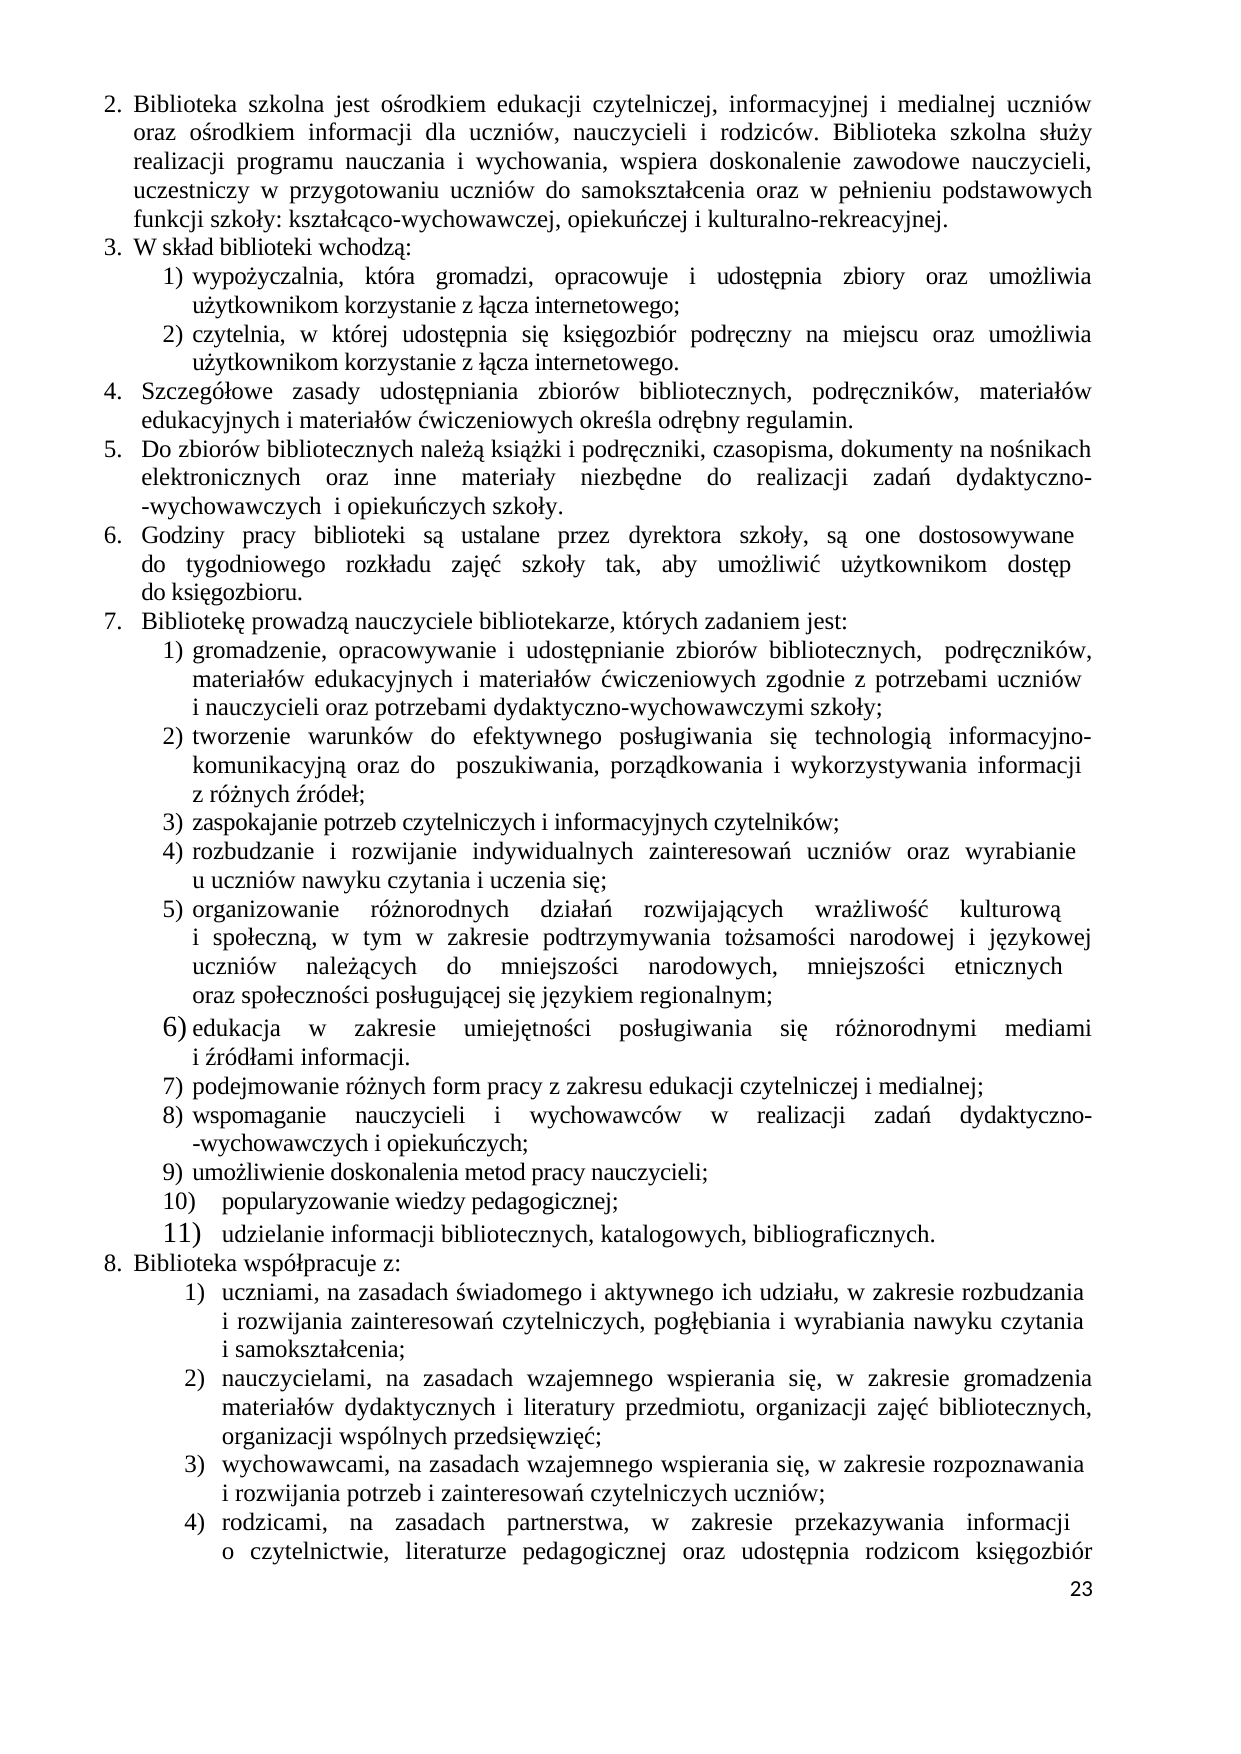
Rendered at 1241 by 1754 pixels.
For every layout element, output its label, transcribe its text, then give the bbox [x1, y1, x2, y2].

list edukacja w zakresie umiejętności posługiwania się różnorodnymi mediami i źródłami informacji. [162, 1009, 1093, 1071]
list uczniami, na zasadach świadomego i aktywnego ich udziału, w zakresie rozbudzania i rozwijania zainteresowań czytelniczych, pogłębiania i wyrabiania nawyku czytania i samokształcenia; [184, 1277, 1093, 1363]
list Godziny pracy biblioteki są ustalane przez dyrektora szkoły, są one dostosowywane do tygodniowego rozkładu zajęć szkoły tak, aby umożliwić użytkownikom dostęp do księgozbioru. [103, 520, 1093, 606]
list udzielanie informacji bibliotecznych, katalogowych, bibliograficznych. [162, 1215, 1093, 1248]
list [184, 1507, 1093, 1565]
list rozbudzanie i rozwijanie indywidualnych zainteresowań uczniów oraz wyrabianie u uczniów nawyku czytania i uczenia się; [162, 836, 1093, 894]
list Szczegółowe zasady udostępniania zbiorów bibliotecznych, podręczników, materiałów edukacyjnych i materiałów ćwiczeniowych określa odrębny regulamin. [103, 376, 1093, 434]
list gromadzenie, opracowywanie i udostępnianie zbiorów bibliotecznych, podręczników, materiałów edukacyjnych i materiałów ćwiczeniowych zgodnie z potrzebami uczniów i nauczycieli oraz potrzebami dydaktyczno-wychowawczymi szkoły; [162, 635, 1093, 721]
list Bibliotekę prowadzą nauczyciele bibliotekarze, których zadaniem jest: [103, 606, 1093, 635]
list Biblioteka szkolna jest ośrodkiem edukacji czytelniczej, informacyjnej i medialnej uczniów oraz ośrodkiem informacji dla uczniów, nauczycieli i rodziców. Biblioteka szkolna służy realizacji programu nauczania i wychowania, wspiera doskonalenie zawodowe nauczycieli, uczestniczy w przygotowaniu uczniów do samokształcenia oraz w pełnieniu podstawowych funkcji szkoły: kształcąco-wychowawczej, opiekuńczej i kulturalno-rekreacyjnej. [103, 89, 1093, 232]
list podejmowanie różnych form pracy z zakresu edukacji czytelniczej i medialnej; [162, 1071, 1093, 1100]
list Do zbiorów bibliotecznych należą książki i podręczniki, czasopisma, dokumenty na nośnikach elektronicznych oraz inne materiały niezbędne do realizacji zadań dydaktyczno- -wychowawczych i opiekuńczych szkoły. [103, 434, 1093, 520]
list wychowawcami, na zasadach wzajemnego wspierania się, w zakresie rozpoznawania i rozwijania potrzeb i zainteresowań czytelniczych uczniów; [184, 1449, 1093, 1507]
list umożliwienie doskonalenia metod pracy nauczycieli; [162, 1157, 1093, 1186]
list zaspokajanie potrzeb czytelniczych i informacyjnych czytelników; [162, 807, 1093, 836]
list wypożyczalnia, która gromadzi, opracowuje i udostępnia zbiory oraz umożliwia użytkownikom korzystanie z łącza internetowego; [162, 261, 1093, 319]
list wspomaganie nauczycieli i wychowawców w realizacji zadań dydaktyczno- -wychowawczych i opiekuńczych; [162, 1100, 1093, 1157]
list Biblioteka współpracuje z: [103, 1248, 1093, 1277]
list W skład biblioteki wchodzą: [103, 232, 1093, 261]
list popularyzowanie wiedzy pedagogicznej; [162, 1186, 1093, 1215]
list czytelnia, w której udostępnia się księgozbiór podręczny na miejscu oraz umożliwia użytkownikom korzystanie z łącza internetowego. [162, 319, 1093, 376]
list nauczycielami, na zasadach wzajemnego wspierania się, w zakresie gromadzenia materiałów dydaktycznych i literatury przedmiotu, organizacji zajęć bibliotecznych, organizacji wspólnych przedsięwzięć; [184, 1363, 1093, 1449]
list tworzenie warunków do efektywnego posługiwania się technologią informacyjno-komunikacyjną oraz do poszukiwania, porządkowania i wykorzystywania informacji z różnych źródeł; [162, 721, 1093, 807]
list organizowanie różnorodnych działań rozwijających wrażliwość kulturową i społeczną, w tym w zakresie podtrzymywania tożsamości narodowej i językowej uczniów należących do mniejszości narodowych, mniejszości etnicznych oraz społeczności posługującej się językiem regionalnym; [162, 894, 1093, 1009]
